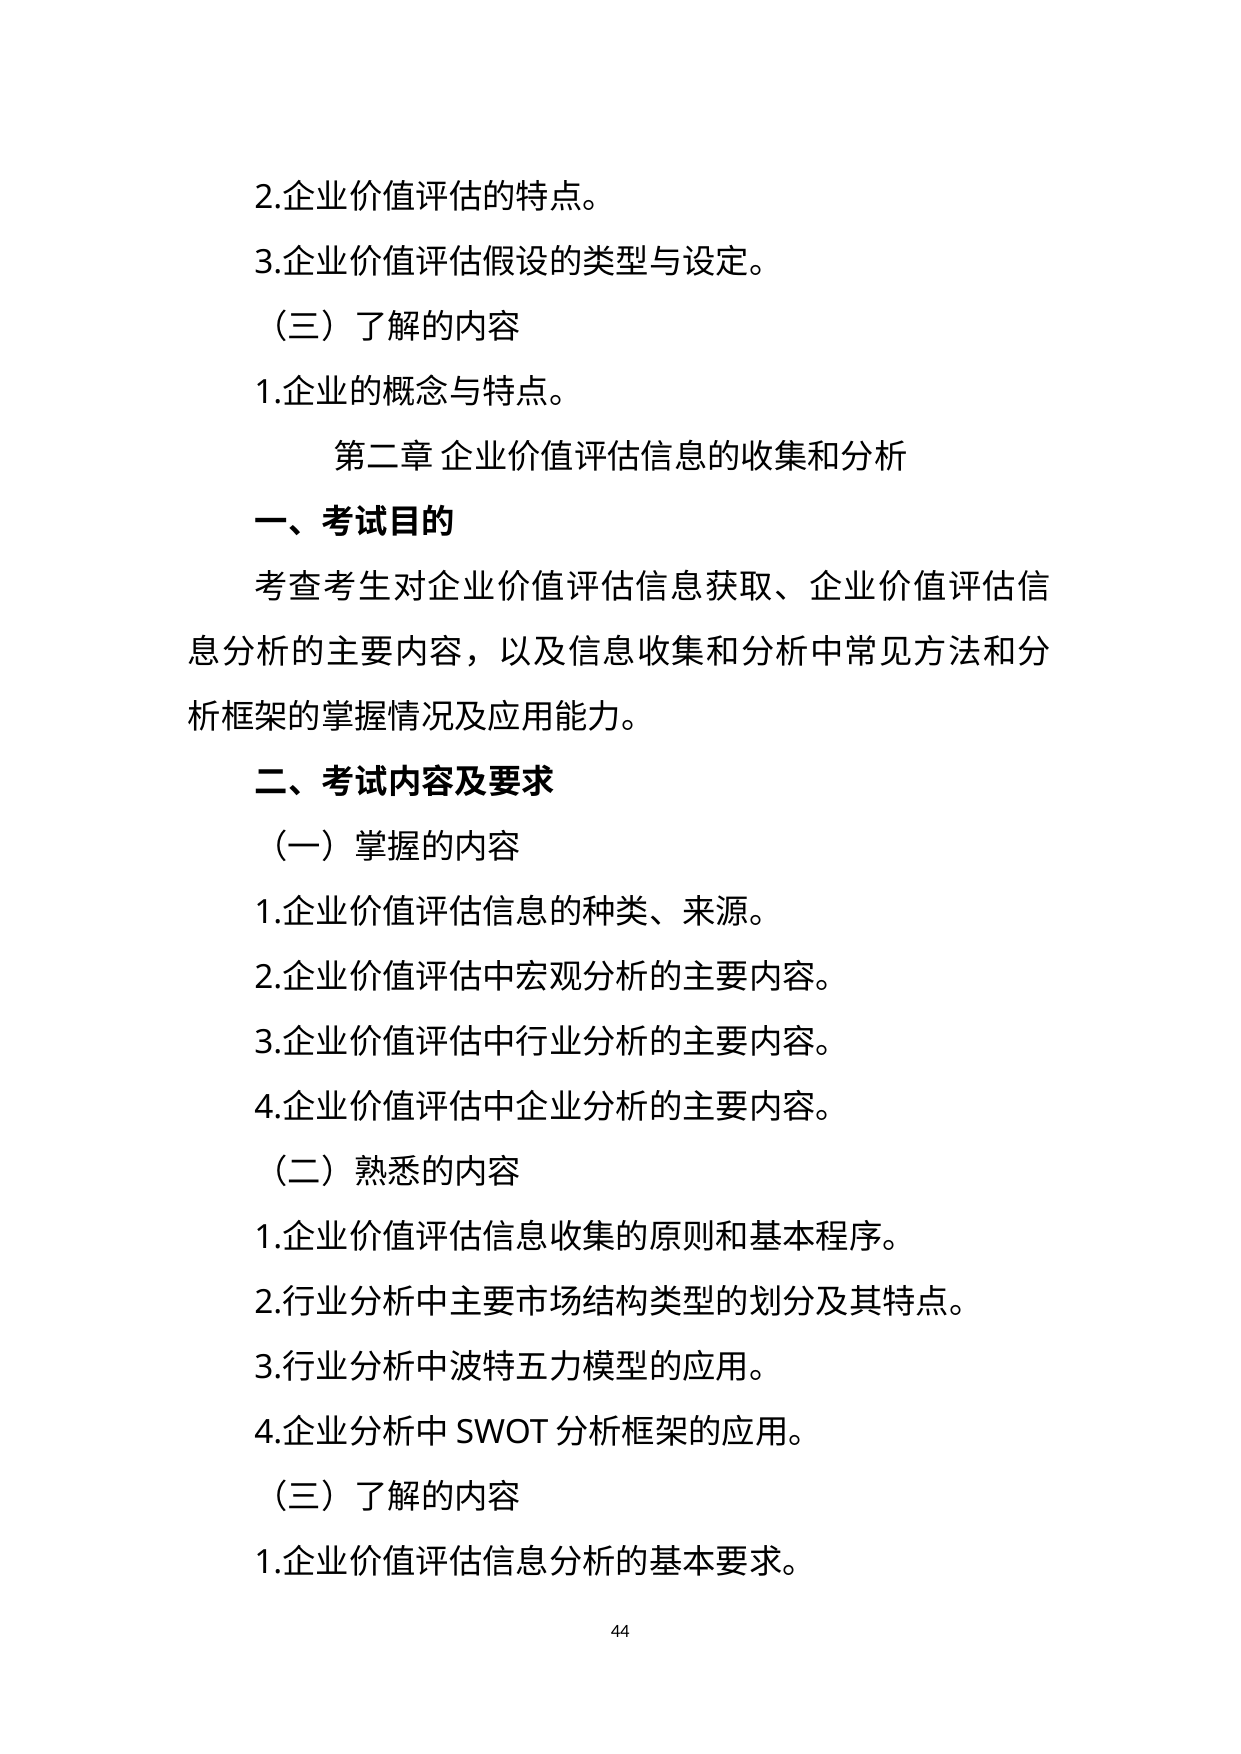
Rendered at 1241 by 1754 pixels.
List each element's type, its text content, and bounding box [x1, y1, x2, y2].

text 4.企业价值评估中企业分析的主要内容。 [187, 1072, 1053, 1137]
text 1.企业价值评估信息分析的基本要求。 [187, 1527, 1053, 1592]
text 二、考试内容及要求 [187, 747, 1053, 812]
text （一）掌握的内容 [187, 812, 1053, 877]
text 1.企业的概念与特点。 [187, 357, 1053, 422]
text 考查考生对企业价值评估信息获取、企业价值评估信息分析的主要内容，以及信息收集和分析中常见方法和分析框架的掌握情况及应用能力。 [187, 552, 1053, 747]
text 3.企业价值评估假设的类型与设定。 [187, 227, 1053, 292]
text 第二章 企业价值评估信息的收集和分析 [187, 422, 1053, 487]
text 2.企业价值评估中宏观分析的主要内容。 [187, 942, 1053, 1007]
text 3.企业价值评估中行业分析的主要内容。 [187, 1007, 1053, 1072]
text 2.行业分析中主要市场结构类型的划分及其特点。 [187, 1267, 1053, 1332]
text （三）了解的内容 [187, 292, 1053, 357]
text 一、考试目的 [187, 487, 1053, 552]
text 1.企业价值评估信息收集的原则和基本程序。 [187, 1202, 1053, 1267]
text （二）熟悉的内容 [187, 1137, 1053, 1202]
text 4.企业分析中SWOT分析框架的应用。 [187, 1397, 1053, 1462]
text 3.行业分析中波特五力模型的应用。 [187, 1332, 1053, 1397]
text 2.企业价值评估的特点。 [187, 162, 1053, 227]
text 1.企业价值评估信息的种类、来源。 [187, 877, 1053, 942]
text （三）了解的内容 [187, 1462, 1053, 1527]
